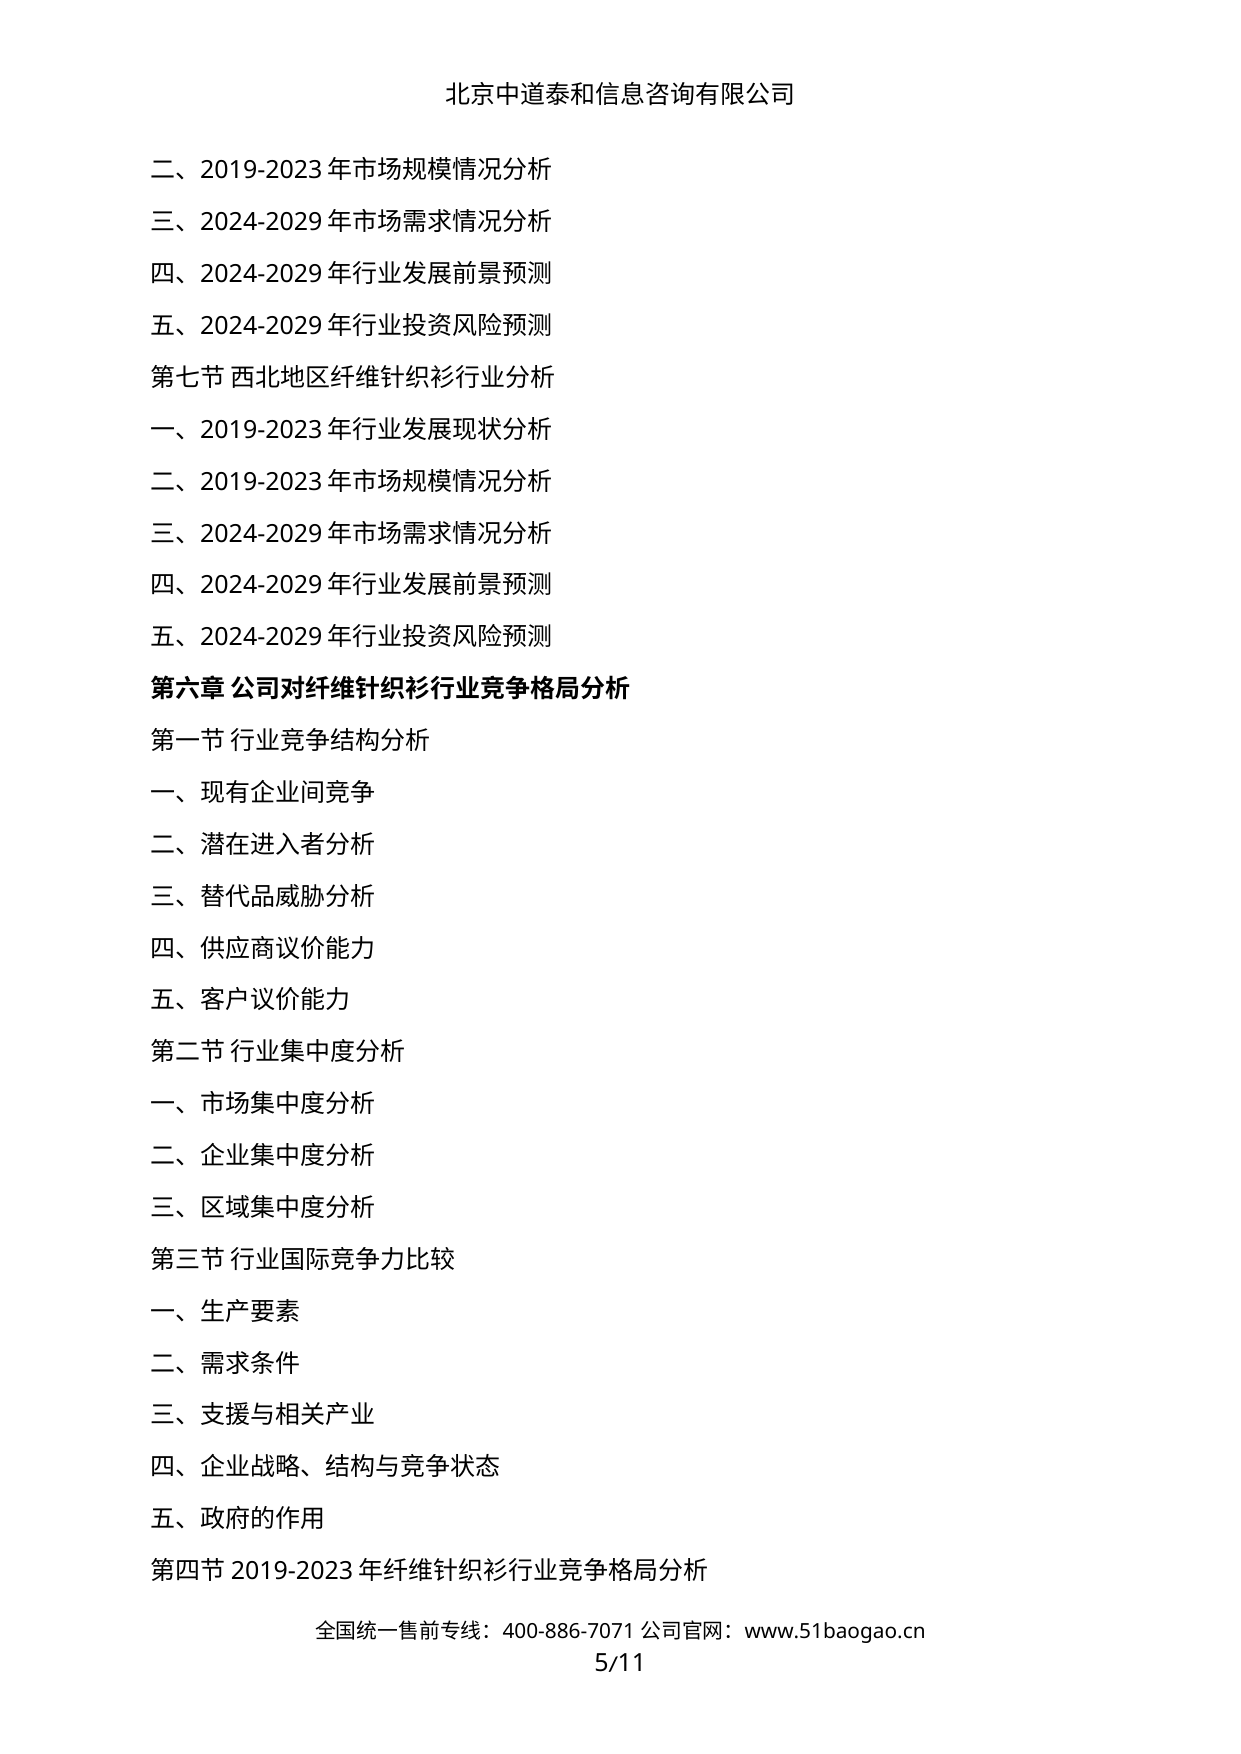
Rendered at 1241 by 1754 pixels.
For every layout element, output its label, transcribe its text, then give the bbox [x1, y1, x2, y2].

text 三、替代品威胁分析 [150, 876, 1090, 912]
text 五、政府的作用 [150, 1499, 1090, 1535]
text 第六章 公司对纤维针织衫行业竞争格局分析 [150, 669, 1090, 705]
text 四、企业战略、结构与竞争状态 [150, 1447, 1090, 1483]
text 五、客户议价能力 [150, 980, 1090, 1016]
text 四、2024-2029年行业发展前景预测 [150, 254, 1090, 290]
text 一、生产要素 [150, 1291, 1090, 1327]
text 一、2019-2023年行业发展现状分析 [150, 409, 1090, 446]
text 三、2024-2029年市场需求情况分析 [150, 202, 1090, 238]
text 第二节 行业集中度分析 [150, 1032, 1090, 1068]
text 第七节 西北地区纤维针织衫行业分析 [150, 357, 1090, 394]
text 一、市场集中度分析 [150, 1084, 1090, 1120]
text 二、企业集中度分析 [150, 1136, 1090, 1172]
text 三、区域集中度分析 [150, 1187, 1090, 1224]
text 第一节 行业竞争结构分析 [150, 721, 1090, 757]
text 三、支援与相关产业 [150, 1395, 1090, 1431]
text 五、2024-2029年行业投资风险预测 [150, 617, 1090, 653]
text 二、2019-2023年市场规模情况分析 [150, 150, 1090, 186]
text 三、2024-2029年市场需求情况分析 [150, 513, 1090, 549]
text 四、2024-2029年行业发展前景预测 [150, 565, 1090, 601]
text 二、2019-2023年市场规模情况分析 [150, 461, 1090, 497]
text 二、潜在进入者分析 [150, 824, 1090, 861]
text 二、需求条件 [150, 1343, 1090, 1379]
text 第三节 行业国际竞争力比较 [150, 1239, 1090, 1276]
text 五、2024-2029年行业投资风险预测 [150, 306, 1090, 342]
text 一、现有企业间竞争 [150, 772, 1090, 809]
text 第四节 2019-2023年纤维针织衫行业竞争格局分析 [150, 1551, 1090, 1587]
text 四、供应商议价能力 [150, 928, 1090, 964]
